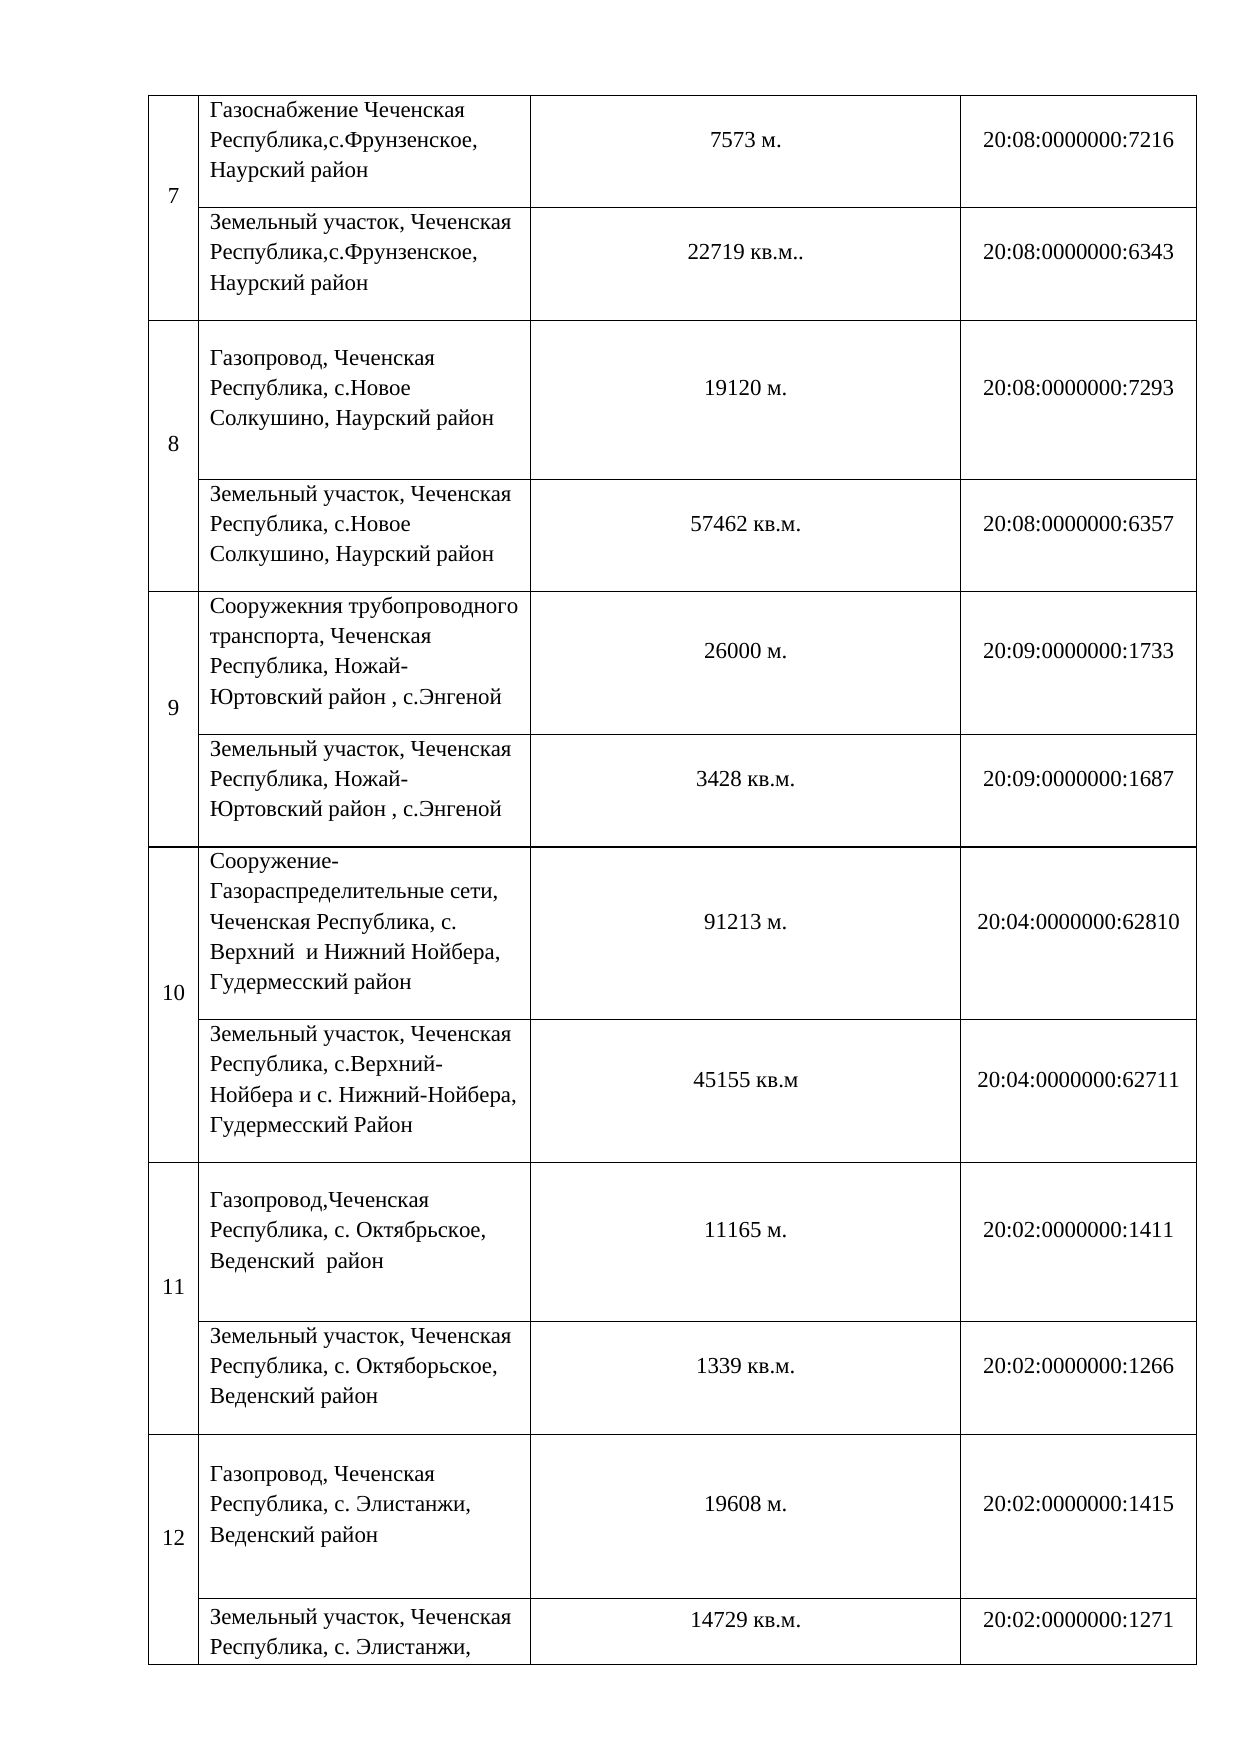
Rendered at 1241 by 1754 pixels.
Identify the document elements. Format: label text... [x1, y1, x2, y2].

table_cell 45155 кв.м [531, 1020, 960, 1162]
table_cell Сооружекния трубопроводного транспорта, Чеченская Республика, Ножай-Юртовский район , с.Энгеной [199, 592, 530, 734]
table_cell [199, 96, 530, 207]
table_cell Газопровод, Чеченская Республика, с.Новое Солкушино, Наурский район [199, 321, 530, 479]
table_cell 3428 кв.м. [531, 735, 960, 846]
table_cell 20:08:0000000:6343 [961, 208, 1196, 319]
table_cell Газопровод, Чеченская Республика, с. Элистанжи, Веденский район [199, 1435, 530, 1597]
table_cell 20:08:0000000:7293 [961, 321, 1196, 479]
table_cell 20:08:0000000:7216 [961, 96, 1196, 207]
table_cell 20:04:0000000:62810 [961, 848, 1196, 1019]
table_cell 1339 кв.м. [531, 1322, 960, 1433]
table_cell 7 [149, 96, 198, 319]
table_cell 14729 кв.м. [531, 1599, 960, 1664]
table_cell 20:02:0000000:1266 [961, 1322, 1196, 1433]
table_cell 22719 кв.м.. [531, 208, 960, 319]
table_cell Земельный участок, Чеченская Республика, с. Октяборьское, Веденский район [199, 1322, 530, 1433]
table_cell 20:02:0000000:1271 [961, 1599, 1196, 1664]
table_cell 20:08:0000000:6357 [961, 480, 1196, 591]
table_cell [199, 1599, 530, 1664]
table_cell Земельный участок, Чеченская Республика, с.Новое Солкушино, Наурский район [199, 480, 530, 591]
table_cell Газопровод,Чеченская Республика, с. Октябрьское, Веденский район [199, 1163, 530, 1321]
table_cell 26000 м. [531, 592, 960, 734]
table_cell 57462 кв.м. [531, 480, 960, 591]
table_cell 11165 м. [531, 1163, 960, 1321]
table_cell 20:09:0000000:1687 [961, 735, 1196, 846]
table_cell 20:04:0000000:62711 [961, 1020, 1196, 1162]
table_cell 7573 м. [531, 96, 960, 207]
table_cell Земельный участок, Чеченская Республика, Ножай-Юртовский район , с.Энгеной [199, 735, 530, 846]
table_cell 20:09:0000000:1733 [961, 592, 1196, 734]
table_cell 11 [149, 1163, 198, 1433]
table_cell 19120 м. [531, 321, 960, 479]
table_cell Земельный участок, Чеченская Республика,с.Фрунзенское, Наурский район [199, 208, 530, 319]
table_cell 8 [149, 321, 198, 591]
table_cell 12 [149, 1435, 198, 1664]
table_cell Земельный участок, Чеченская Республика, с.Верхний-Нойбера и с. Нижний-Нойбера, Гудермесский Район [199, 1020, 530, 1162]
table_cell 9 [149, 592, 198, 846]
table_cell 10 [149, 848, 198, 1162]
table_cell 19608 м. [531, 1435, 960, 1597]
table_cell 20:02:0000000:1411 [961, 1163, 1196, 1321]
table_cell 91213 м. [531, 848, 960, 1019]
table_cell Сооружение-Газораспределительные сети, Чеченская Республика, с. Верхний и Нижний Нойбера, Гудермесский район [199, 848, 530, 1019]
table_cell 20:02:0000000:1415 [961, 1435, 1196, 1597]
